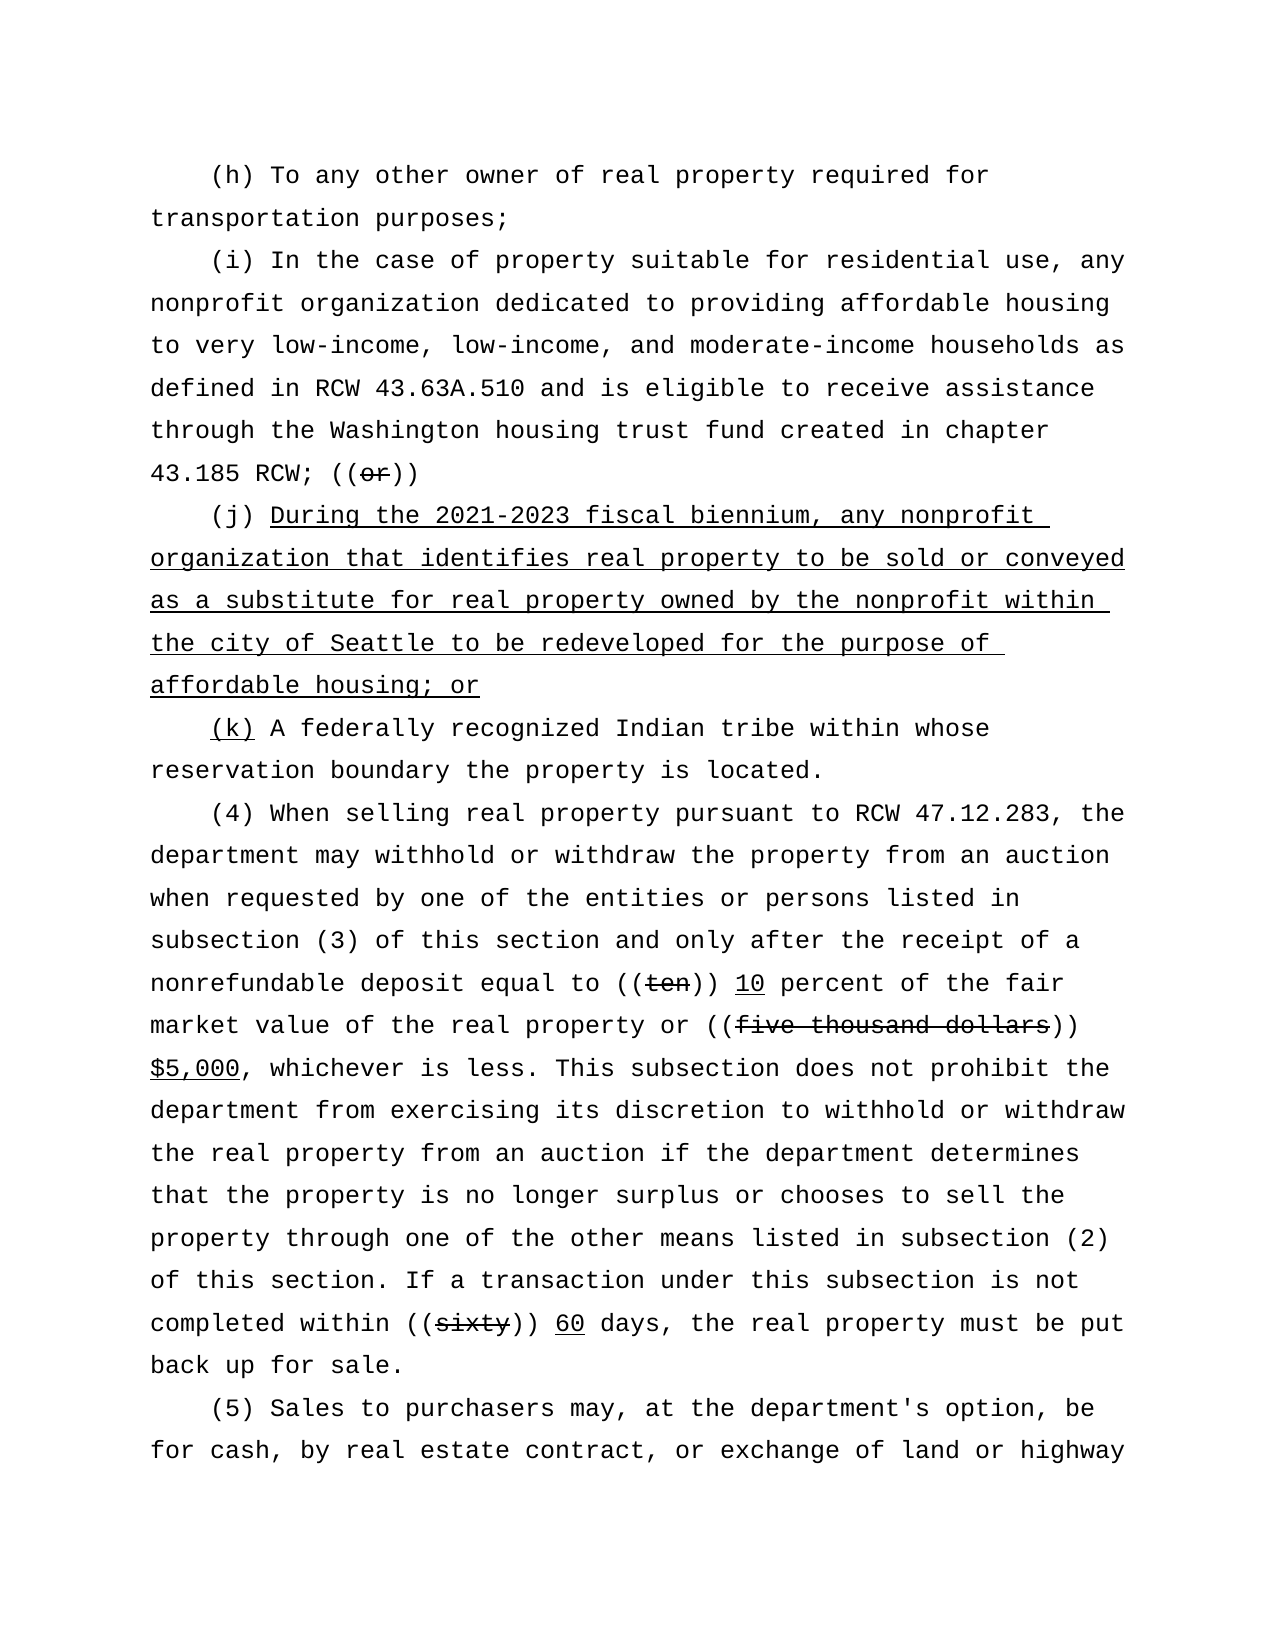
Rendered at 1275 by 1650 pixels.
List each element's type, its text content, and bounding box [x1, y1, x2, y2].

text (j) During the 2021-2023 fiscal biennium, any nonprofit organization that identifies real property to be sold or conveyed as a substitute for real property owned by the nonprofit within the city of Seattle to be redeveloped for the purpose of affordable housing; or [150, 490, 1125, 569]
text (j) During the 2021-2023 fiscal biennium, any nonprofit organization that identifies real property to be sold or conveyed as a substitute for real property owned by the nonprofit within the city of Seattle to be redeveloped for the purpose of affordable housing; or [150, 570, 1125, 702]
text (h) To any other owner of real property required for transportation purposes; [150, 150, 1125, 235]
text (4) When selling real property pursuant to RCW 47.12.283, the department may withhold or withdraw the property from an auction when requested by one of the entities or persons listed in subsection (3) of this section and only after the receipt of a nonrefundable deposit equal to ((ten)) 10 percent of the fair market value of the real property or ((five thousand dollars)) $5,000, whichever is less. This subsection does not prohibit the department from exercising its discretion to withhold or withdraw the real property from an auction if the department determines that the property is no longer surplus or chooses to sell the property through one of the other means listed in subsection (2) of this section. If a transaction under this subsection is not completed within ((sixty)) 60 days, the real property must be put back up for sale. [150, 787, 1125, 1382]
text (i) In the case of property suitable for residential use, any nonprofit organization dedicated to providing affordable housing to very low-income, low-income, and moderate-income households as defined in RCW 43.63A.510 and is eligible to receive assistance through the Washington housing trust fund created in chapter 43.185 RCW; ((or)) [150, 235, 1125, 490]
text (k) A federally recognized Indian tribe within whose reservation boundary the property is located. [150, 702, 1125, 787]
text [150, 1382, 1125, 1467]
